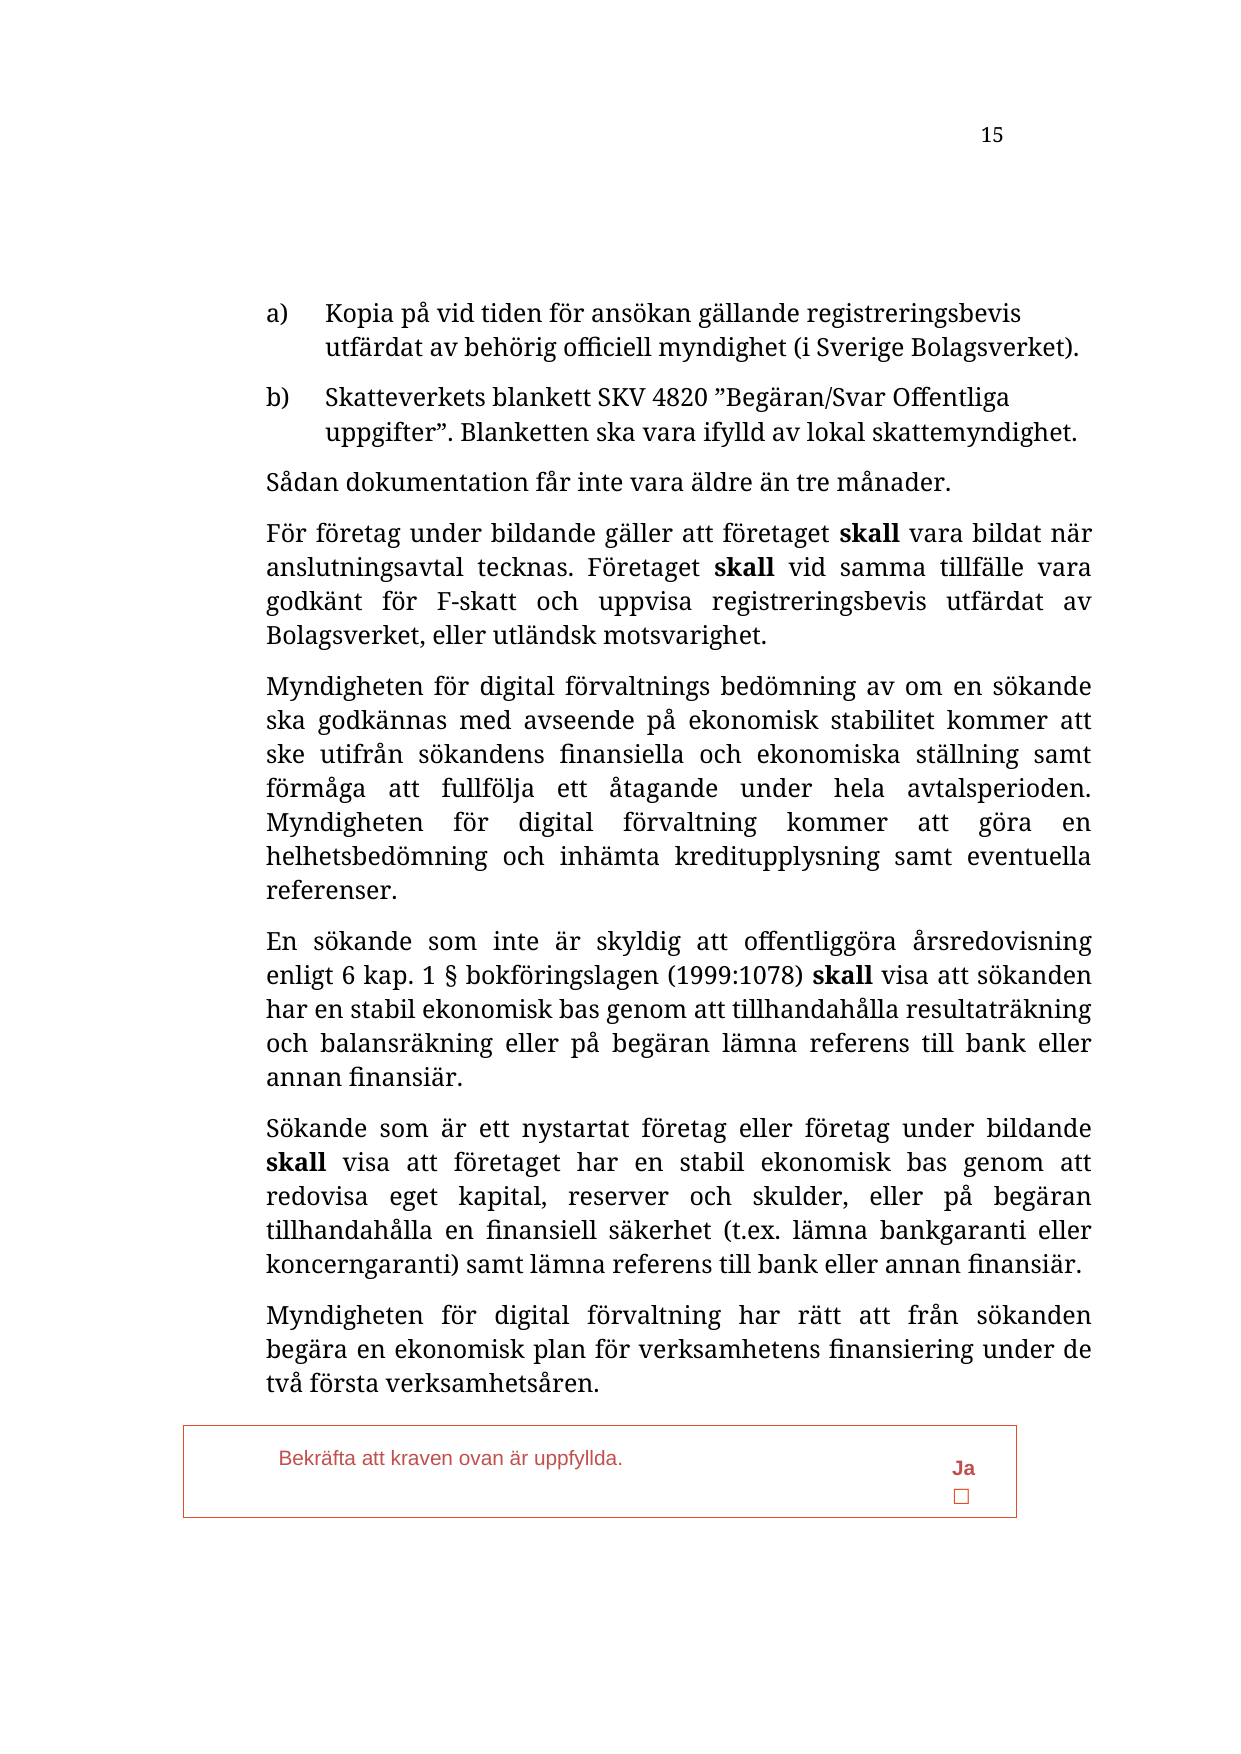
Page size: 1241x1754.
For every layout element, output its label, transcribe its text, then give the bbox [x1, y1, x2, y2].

text En sökande som inte är skyldig att offentliggöra årsredovisning enligt 6 kap. 1 § bokföringslagen (1999:1078) skall visa att sökanden har en stabil ekonomisk bas genom att tillhandahålla resultaträkning och balansräkning eller på begäran lämna referens till bank eller annan finansiär. [266, 924, 1092, 1094]
table_header Bekräfta att kraven ovan är uppfyllda. [184, 1426, 852, 1517]
text Myndigheten för digital förvaltning har rätt att från sökanden begära en ekonomisk plan för verksamhetens finansiering under de två första verksamhetsåren. [266, 1298, 1092, 1400]
text Myndigheten för digital förvaltnings bedömning av om en sökande ska godkännas med avseende på ekonomisk stabilitet kommer att ske utifrån sökandens finansiella och ekonomiska ställning samt förmåga att fullfölja ett åtagande under hela avtalsperioden. Myndigheten för digital förvaltning kommer att göra en helhetsbedömning och inhämta kreditupplysning samt eventuella referenser. [266, 668, 1092, 907]
list Kopia på vid tiden för ansökan gällande registreringsbevis utfärdat av behörig officiell myndighet (i Sverige Bolagsverket). [266, 295, 1092, 363]
table_header Ja [852, 1426, 1016, 1517]
list Skatteverkets blankett SKV 4820 ”Begäran/Svar Offentliga uppgifter”. Blanketten ska vara ifylld av lokal skattemyndighet. [266, 380, 1092, 448]
text För företag under bildande gäller att företaget skall vara bildat när anslutningsavtal tecknas. Företaget skall vid samma tillfälle vara godkänt för F-skatt och uppvisa registreringsbevis utfärdat av Bolagsverket, eller utländsk motsvarighet. [266, 516, 1092, 652]
text Sökande som är ett nystartat företag eller företag under bildande skall visa att företaget har en stabil ekonomisk bas genom att redovisa eget kapital, reserver och skulder, eller på begäran tillhandahålla en finansiell säkerhet (t.ex. lämna bankgaranti eller koncerngaranti) samt lämna referens till bank eller annan finansiär. [266, 1111, 1092, 1281]
text Sådan dokumentation får inte vara äldre än tre månader. [266, 465, 1092, 499]
